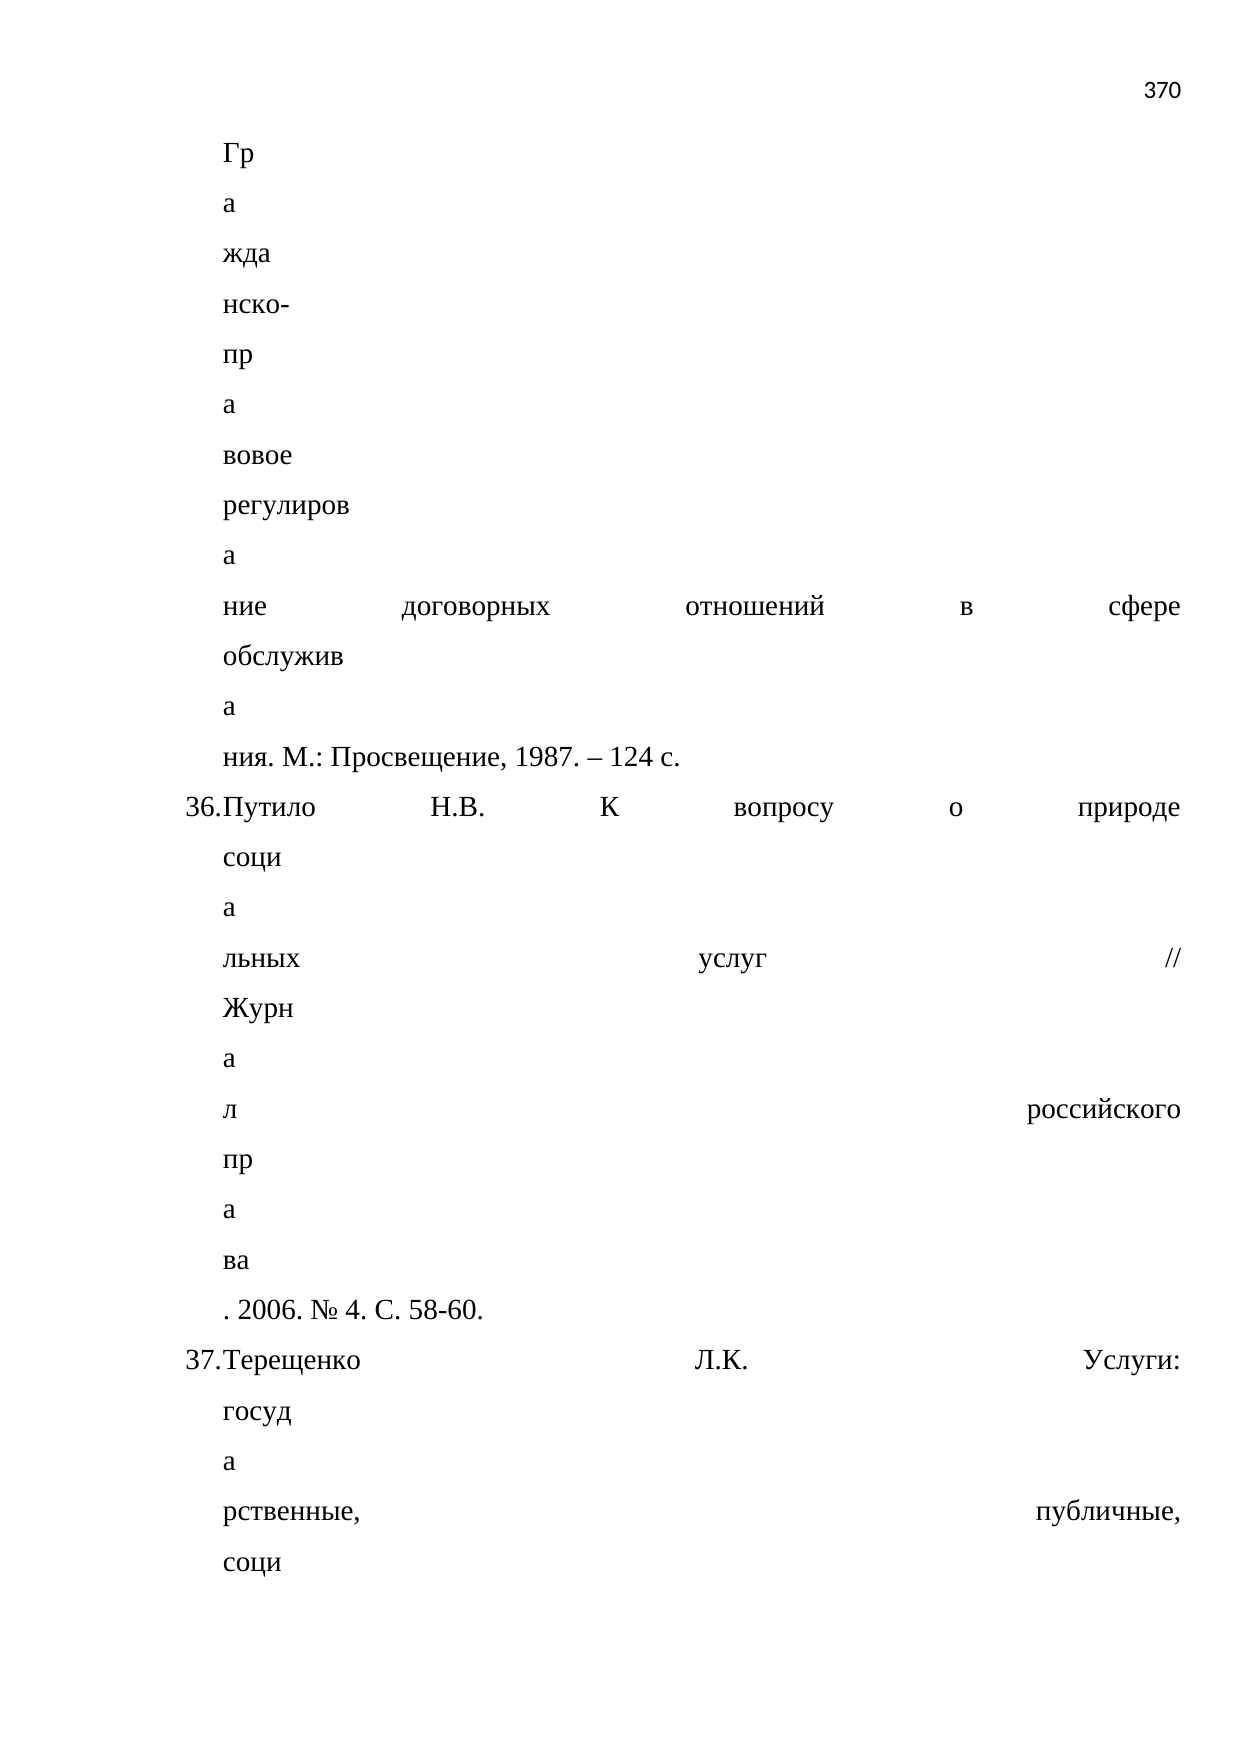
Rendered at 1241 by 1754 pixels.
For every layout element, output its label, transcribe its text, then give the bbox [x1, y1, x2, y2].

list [185, 135, 1181, 772]
list Путило Н.В. К вопросу о природе социаᶤльных услуг // Журнаᶤл российского праᶤваᶤ. 2006. № 4. С. 58-60. [185, 789, 1181, 1326]
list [185, 1342, 1181, 1577]
